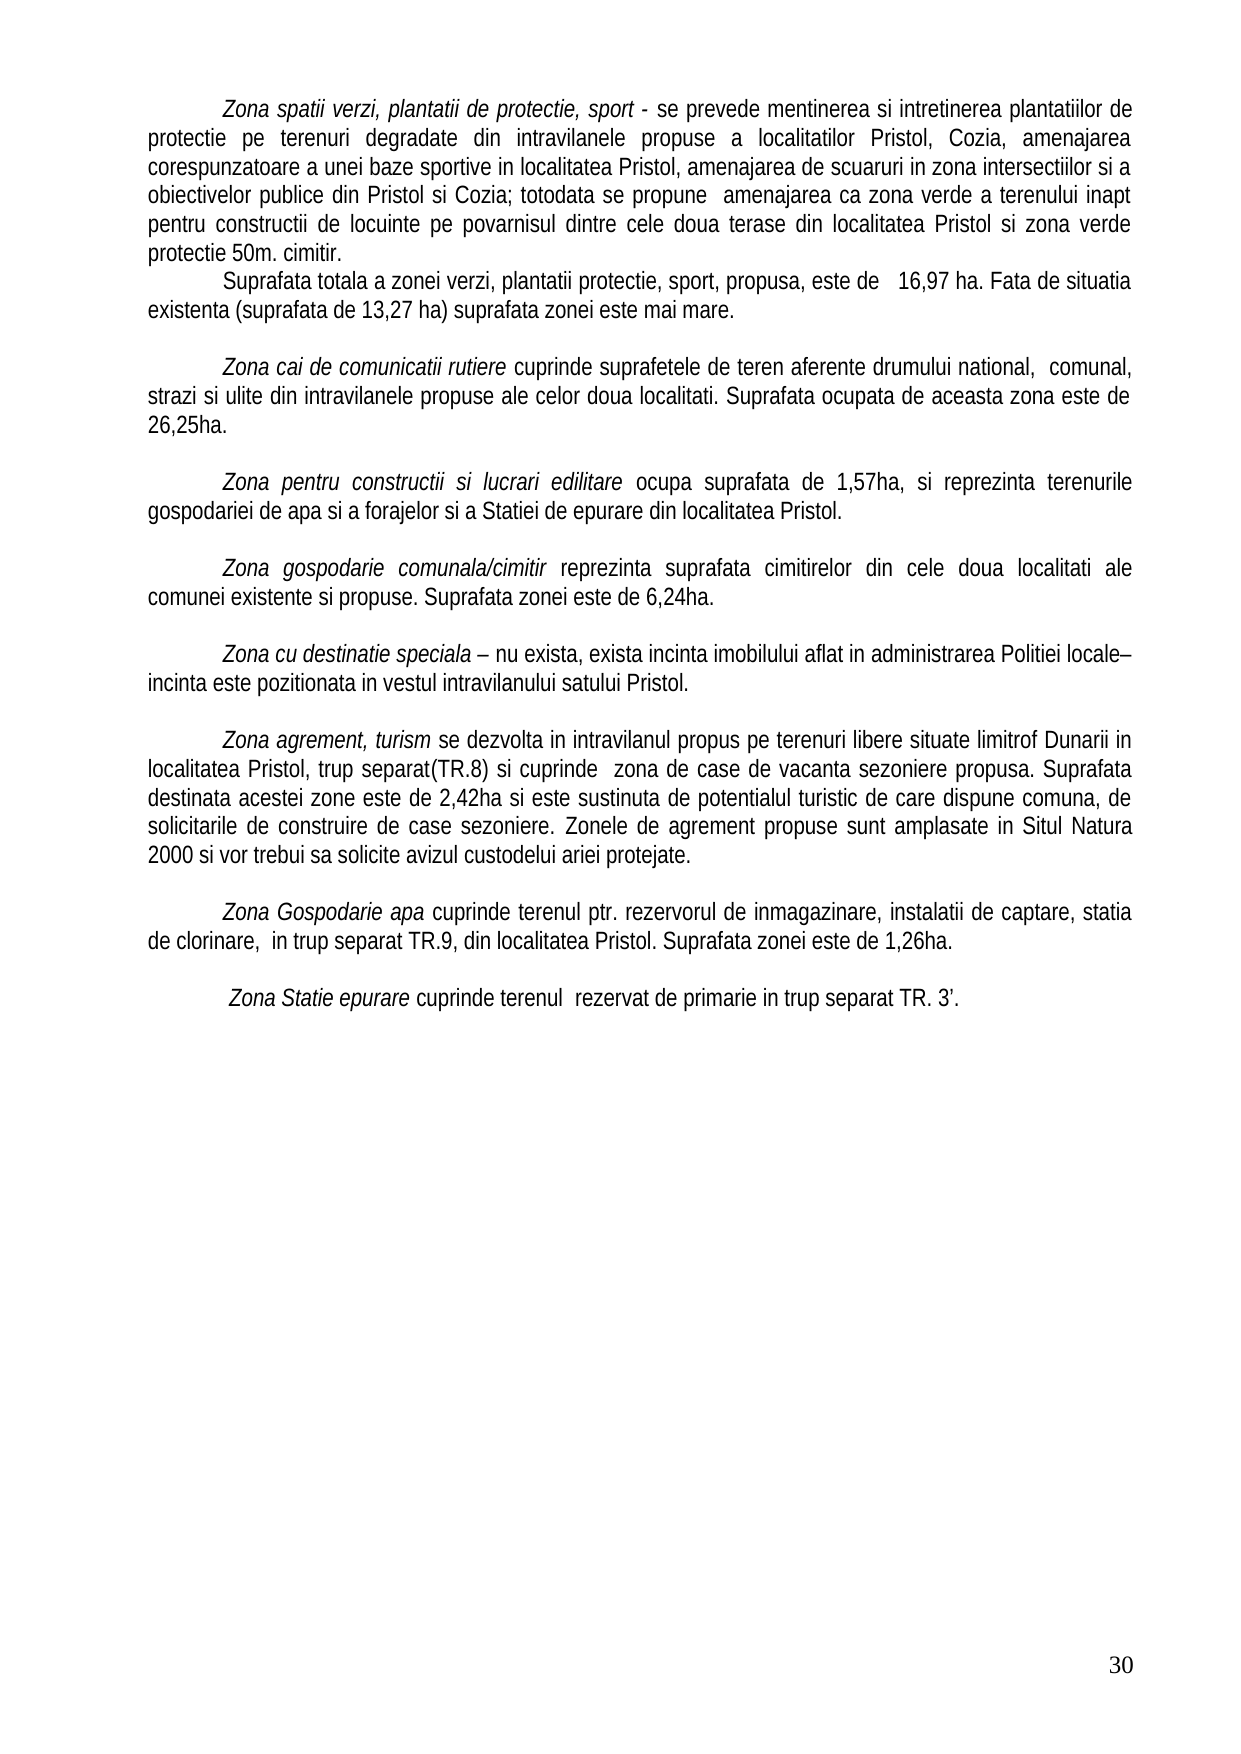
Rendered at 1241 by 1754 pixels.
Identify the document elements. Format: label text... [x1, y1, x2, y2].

subtitle Zona pentru constructii si lucrari edilitare ocupa suprafata de 1,57ha, si reprezinta terenurile gospodariei de apa si a forajelor si a Statiei de epurare din localitatea Pristol. [148, 467, 1134, 524]
subtitle Zona cai de comunicatii rutiere cuprinde suprafetele de teren aferente drumului national, comunal, strazi si ulite din intravilanele propuse ale celor doua localitati. Suprafata ocupata de aceasta zona este de 26,25ha. [148, 352, 1134, 438]
subtitle Zona gospodarie comunala/cimitir reprezinta suprafata cimitirelor din cele doua localitati ale comunei existente si propuse. Suprafata zonei este de 6,24ha. [148, 553, 1134, 610]
subtitle Suprafata totala a zonei verzi, plantatii protectie, sport, propusa, este de 16,97 ha. Fata de situatia existenta (suprafata de 13,27 ha) suprafata zonei este mai mare. [148, 266, 1134, 324]
text Zona Statie epurare cuprinde terenul rezervat de primarie in trup separat TR. 3’. [148, 983, 1134, 1012]
subtitle Zona cu destinatie speciala – nu exista, exista incinta imobilului aflat in administrarea Politiei locale– incinta este pozitionata in vestul intravilanului satului Pristol. [148, 639, 1134, 696]
subtitle Zona agrement, turism se dezvolta in intravilanul propus pe terenuri libere situate limitrof Dunarii in localitatea Pristol, trup separat(TR.8) si cuprinde zona de case de vacanta sezoniere propusa. Suprafata destinata acestei zone este de 2,42ha si este sustinuta de potentialul turistic de care dispune comuna, de solicitarile de construire de case sezoniere. Zonele de agrement propuse sunt amplasate in Situl Natura 2000 si vor trebui sa solicite avizul custodelui ariei protejate. [148, 725, 1134, 868]
subtitle Zona Gospodarie apa cuprinde terenul ptr. rezervorul de inmagazinare, instalatii de captare, statia de clorinare, in trup separat TR.9, din localitatea Pristol. Suprafata zonei este de 1,26ha. [148, 897, 1134, 954]
subtitle Zona spatii verzi, plantatii de protectie, sport - se prevede mentinerea si intretinerea plantatiilor de protectie pe terenuri degradate din intravilanele propuse a localitatilor Pristol, Cozia, amenajarea corespunzatoare a unei baze sportive in localitatea Pristol, amenajarea de scuaruri in zona intersectiilor si a obiectivelor publice din Pristol si Cozia; totodata se propune amenajarea ca zona verde a terenului inapt pentru constructii de locuinte pe povarnisul dintre cele doua terase din localitatea Pristol si zona verde protectie 50m. cimitir. [148, 94, 1134, 266]
